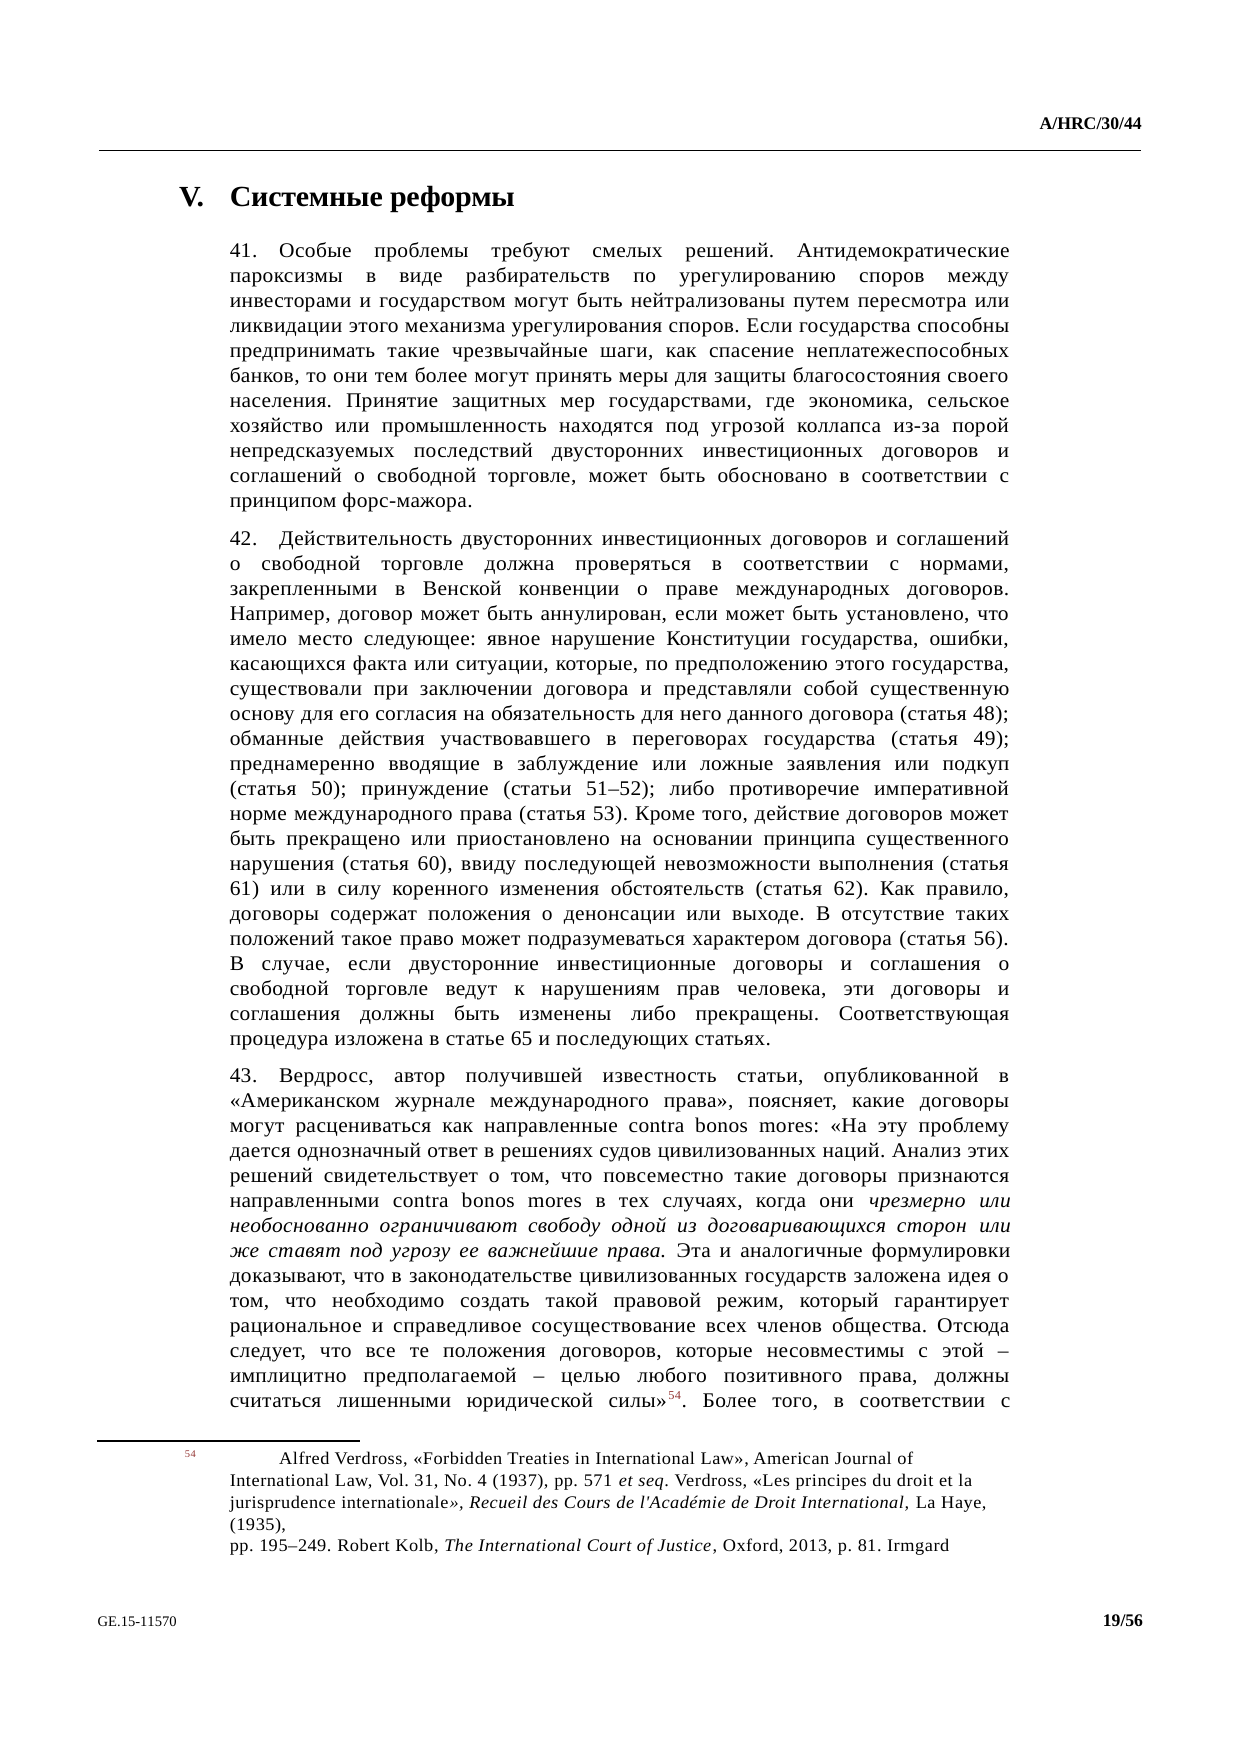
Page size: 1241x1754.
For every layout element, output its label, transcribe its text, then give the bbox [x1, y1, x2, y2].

text 42. Действительность двусторонних инвестиционных договоров и соглашений о свободной торговле должна проверяться в соответствии с нормами, закрепленными в Венской конвенции о праве международных договоров. Например, договор может быть аннулирован, если может быть установлено, что имело место следующее: явное нарушение Конституции государства, ошибки, касающихся факта или ситуации, которые, по предположению этого государства, существовали при заключении договора и представляли собой существенную основу для его согласия на обязательность для него данного договора (статья 48); обманные действия участвовавшего в переговорах государства (статья 49); преднамеренно вводящие в заблуждение или ложные заявления или подкуп (статья 50); принуждение (статьи 51–52); либо противоречие императивной норме международного права (статья 53). Кроме того, действие договоров может быть прекращено или приостановлено на основании принципа существенного нарушения (статья 60), ввиду последующей невозможности выполнения (статья 61) или в силу коренного изменения обстоятельств (статья 62). Как правило, договоры содержат положения о денонсации или выходе. В отсутствие таких положений такое право может подразумеваться характером договора (статья 56). В случае, если двусторонние инвестиционные договоры и соглашения о свободной торговле ведут к нарушениям прав человека, эти договоры и соглашения должны быть изменены либо прекращены. Соответствующая процедура изложена в статье 65 и последующих статьях. [229, 525, 1011, 1050]
text V. Системные реформы [97, 181, 1011, 213]
text 41. Особые проблемы требуют смелых решений. Антидемократические пароксизмы в виде разбирательств по урегулированию споров между инвесторами и государством могут быть нейтрализованы путем пересмотра или ликвидации этого механизма урегулирования споров. Если государства способны предпринимать такие чрезвычайные шаги, как спасение неплатежеспособных банков, то они тем более могут принять меры для защиты благосостояния своего населения. Принятие защитных мер государствами, где экономика, сельское хозяйство или промышленность находятся под угрозой коллапса из-за порой непредсказуемых последствий двусторонних инвестиционных договоров и соглашений о свободной торговле, может быть обосновано в соответствии с принципом форс-мажора. [229, 238, 1011, 513]
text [229, 1063, 1011, 1413]
